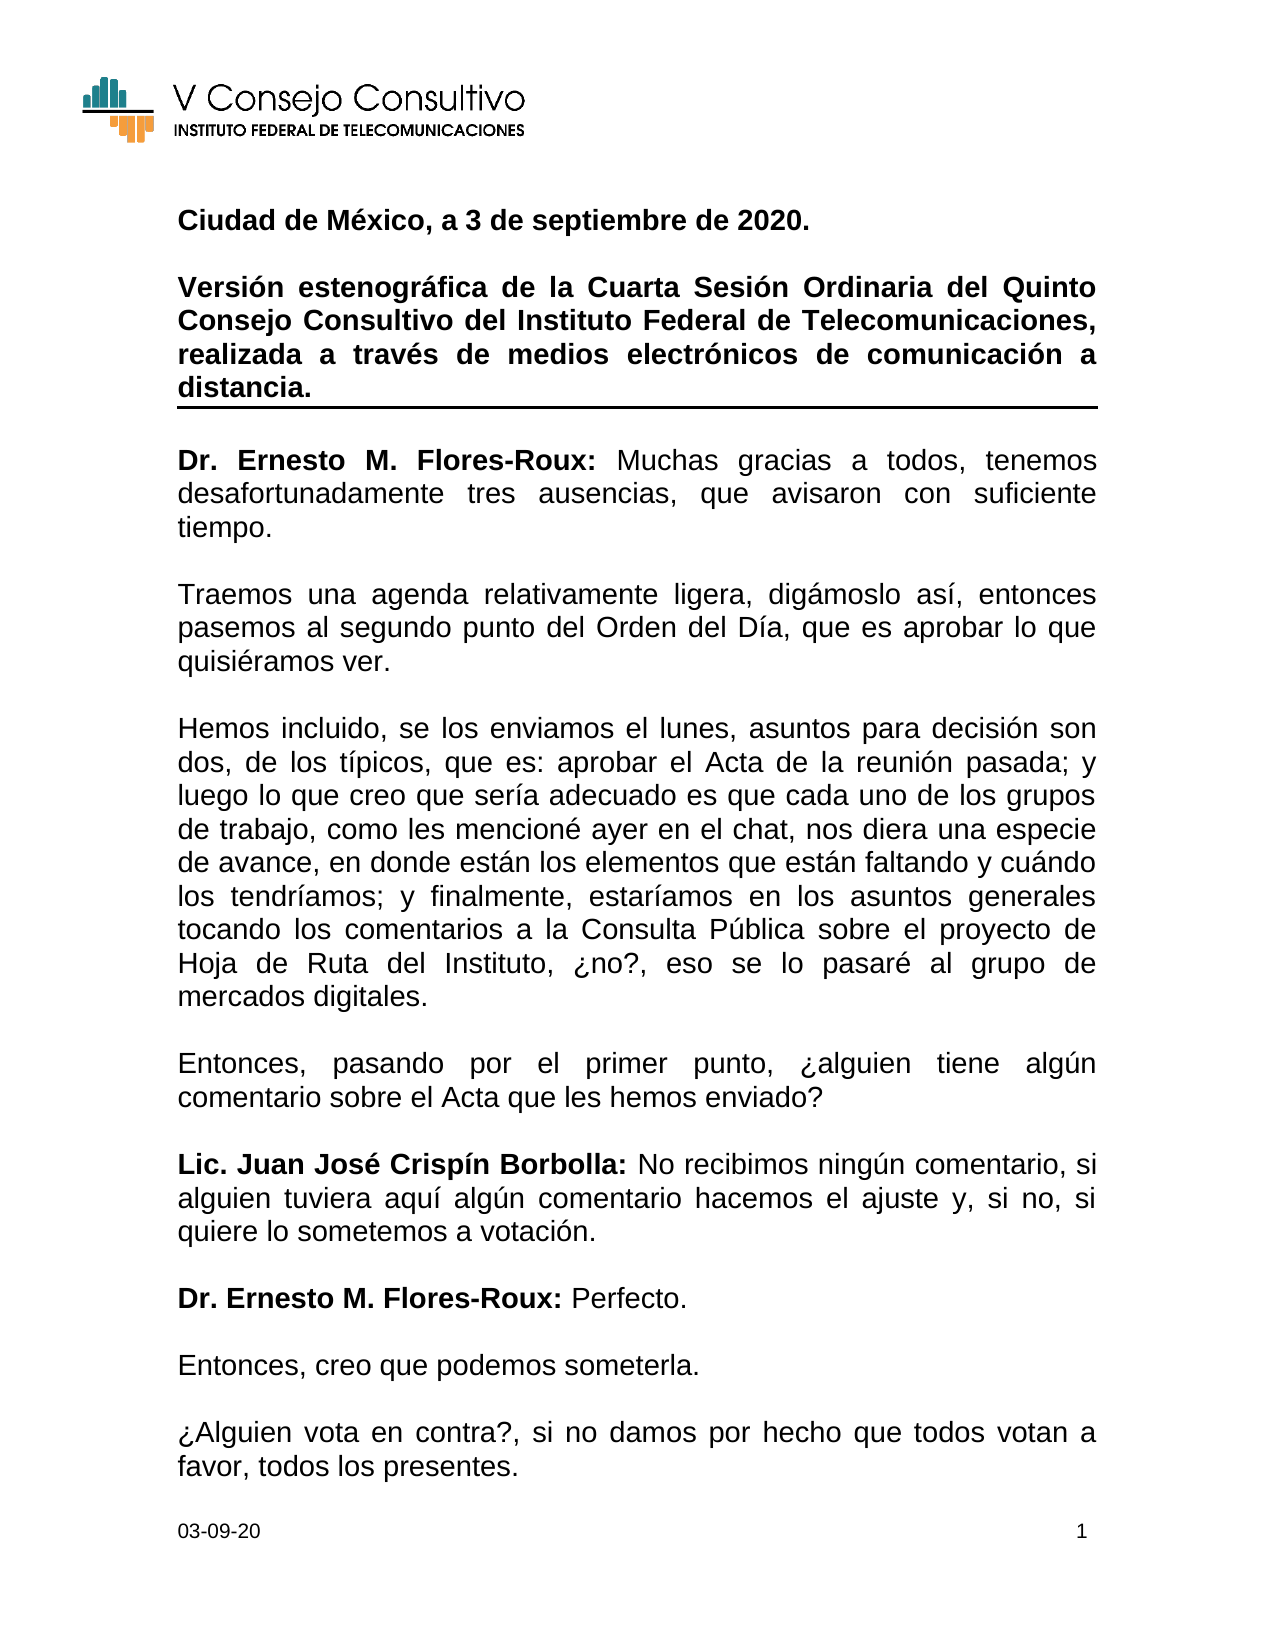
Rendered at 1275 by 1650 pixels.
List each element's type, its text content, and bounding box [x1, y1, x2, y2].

text Hemos incluido, se los enviamos el lunes, asuntos para decisión son dos, de los típicos, que es: aprobar el Acta de la reunión pasada; y luego lo que creo que sería adecuado es que cada uno de los grupos de trabajo, como les mencioné ayer en el chat, nos diera una especie de avance, en donde están los elementos que están faltando y cuándo los tendríamos; y finalmente, estaríamos en los asuntos generales tocando los comentarios a la Consulta Pública sobre el proyecto de Hoja de Ruta del Instituto, ¿no?, eso se lo pasaré al grupo de mercados digitales. [177, 711, 1098, 1013]
text Versión estenográfica de la Cuarta Sesión Ordinaria del Quinto Consejo Consultivo del Instituto Federal de Telecomunicaciones, realizada a través de medios electrónicos de comunicación a distancia. [177, 270, 1098, 406]
text Dr. Ernesto M. Flores-Roux: Perfecto. [177, 1281, 1098, 1315]
text Entonces, pasando por el primer punto, ¿alguien tiene algún comentario sobre el Acta que les hemos enviado? [177, 1046, 1098, 1113]
text Dr. Ernesto M. Flores-Roux: Muchas gracias a todos, tenemos desafortunadamente tres ausencias, que avisaron con suficiente tiempo. [177, 443, 1098, 543]
text ¿Alguien vota en contra?, si no damos por hecho que todos votan a favor, todos los presentes. [177, 1415, 1098, 1482]
text Lic. Juan José Crispín Borbolla: No recibimos ningún comentario, si alguien tuviera aquí algún comentario hacemos el ajuste y, si no, si quiere lo sometemos a votación. [177, 1147, 1098, 1248]
text Ciudad de México, a 3 de septiembre de 2020. [177, 203, 1098, 236]
text Entonces, creo que podemos someterla. [177, 1348, 1098, 1382]
picture [77, 70, 534, 142]
text Traemos una agenda relativamente ligera, digámoslo así, entonces pasemos al segundo punto del Orden del Día, que es aprobar lo que quisiéramos ver. [177, 577, 1098, 677]
